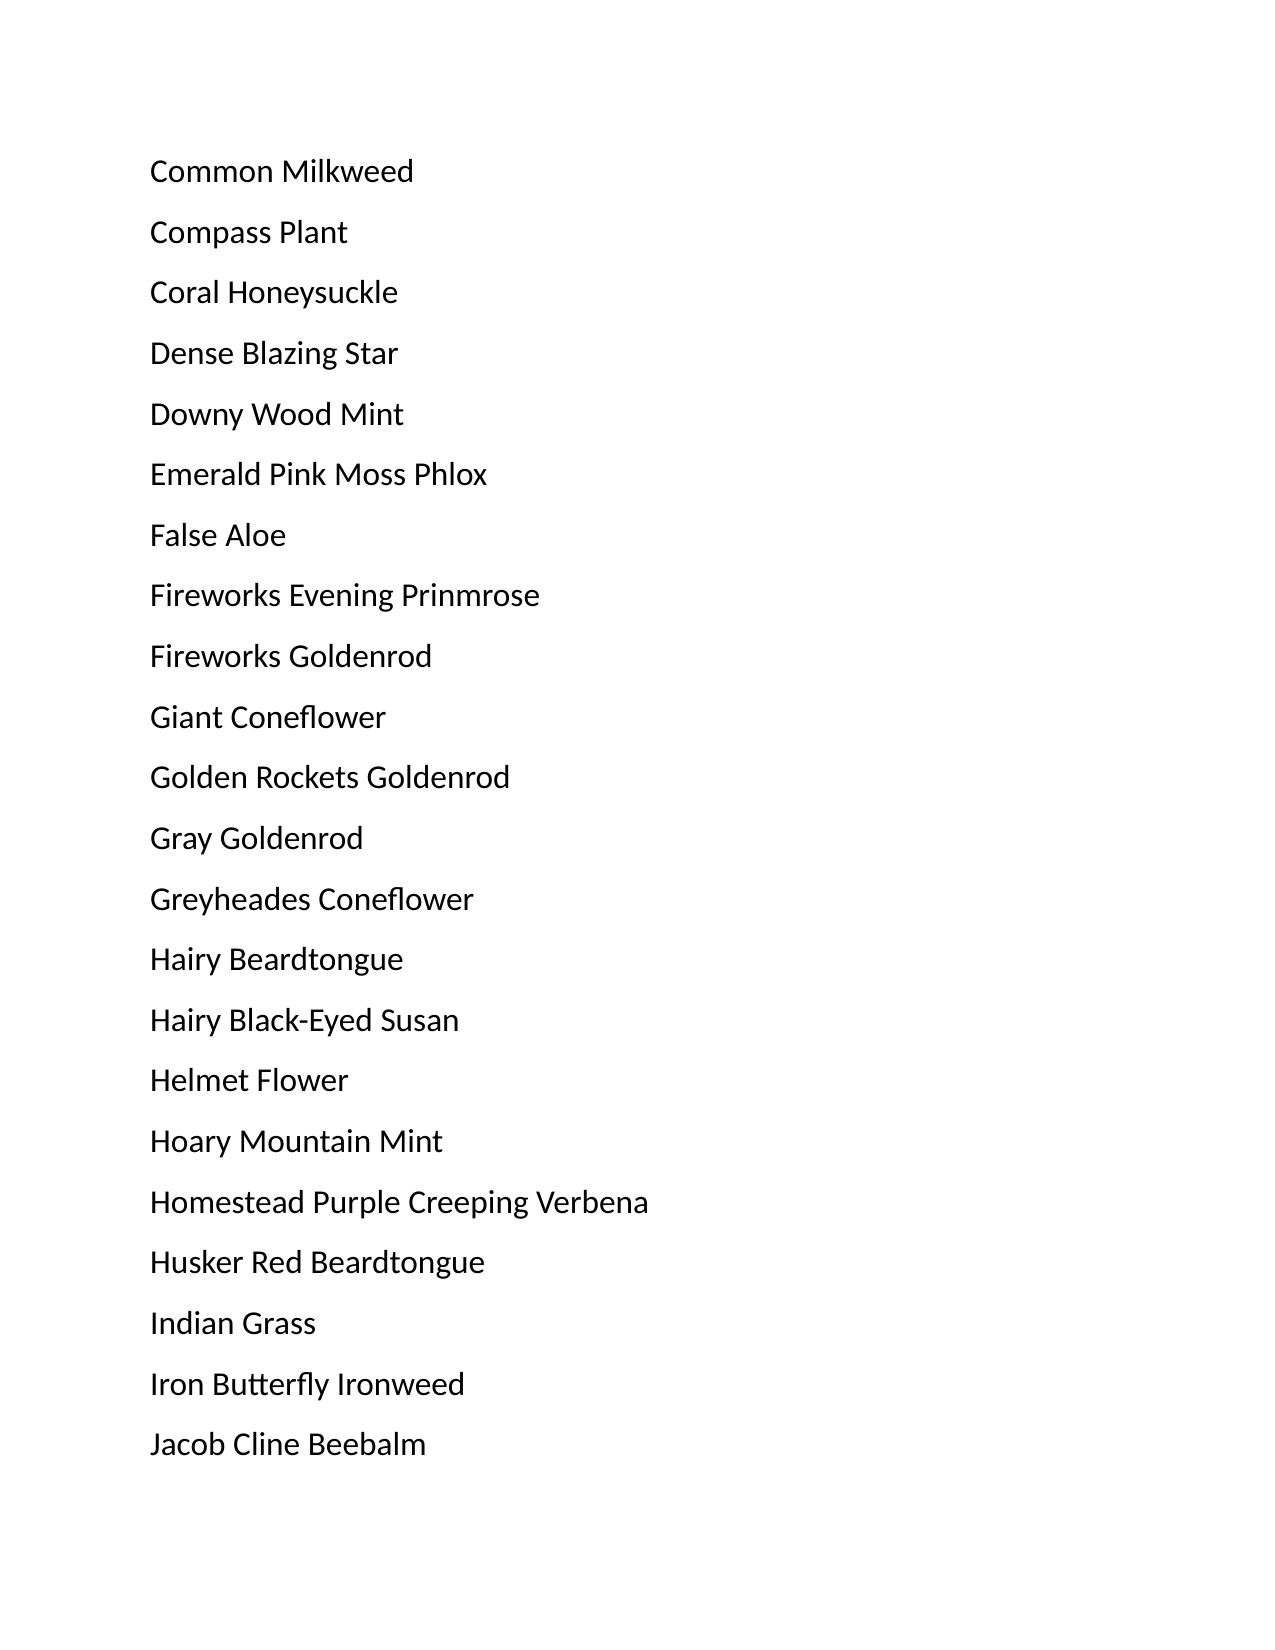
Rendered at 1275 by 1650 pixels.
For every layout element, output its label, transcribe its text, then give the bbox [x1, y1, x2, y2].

text False Aloe [150, 514, 1125, 554]
text Common Milkweed [150, 150, 1125, 191]
text Hairy Beardtongue [150, 938, 1125, 979]
text Fireworks Goldenrod [150, 635, 1125, 676]
text Downy Wood Mint [150, 392, 1125, 433]
text Dense Blazing Star [150, 332, 1125, 373]
text Jacob Cline Beebalm [150, 1423, 1125, 1464]
text Helmet Flower [150, 1059, 1125, 1100]
text Giant Coneflower [150, 696, 1125, 736]
text Husker Red Beardtongue [150, 1241, 1125, 1282]
text Fireworks Evening Prinmrose [150, 574, 1125, 615]
text Coral Honeysuckle [150, 271, 1125, 312]
text Iron Butterfly Ironweed [150, 1362, 1125, 1403]
text Homestead Purple Creeping Verbena [150, 1181, 1125, 1221]
text Golden Rockets Goldenrod [150, 756, 1125, 797]
text Hairy Black-Eyed Susan [150, 999, 1125, 1039]
text Gray Goldenrod [150, 817, 1125, 858]
text Greyheades Coneflower [150, 877, 1125, 918]
text Compass Plant [150, 211, 1125, 251]
text Indian Grass [150, 1302, 1125, 1343]
text Emerald Pink Moss Phlox [150, 453, 1125, 494]
text Hoary Mountain Mint [150, 1120, 1125, 1161]
